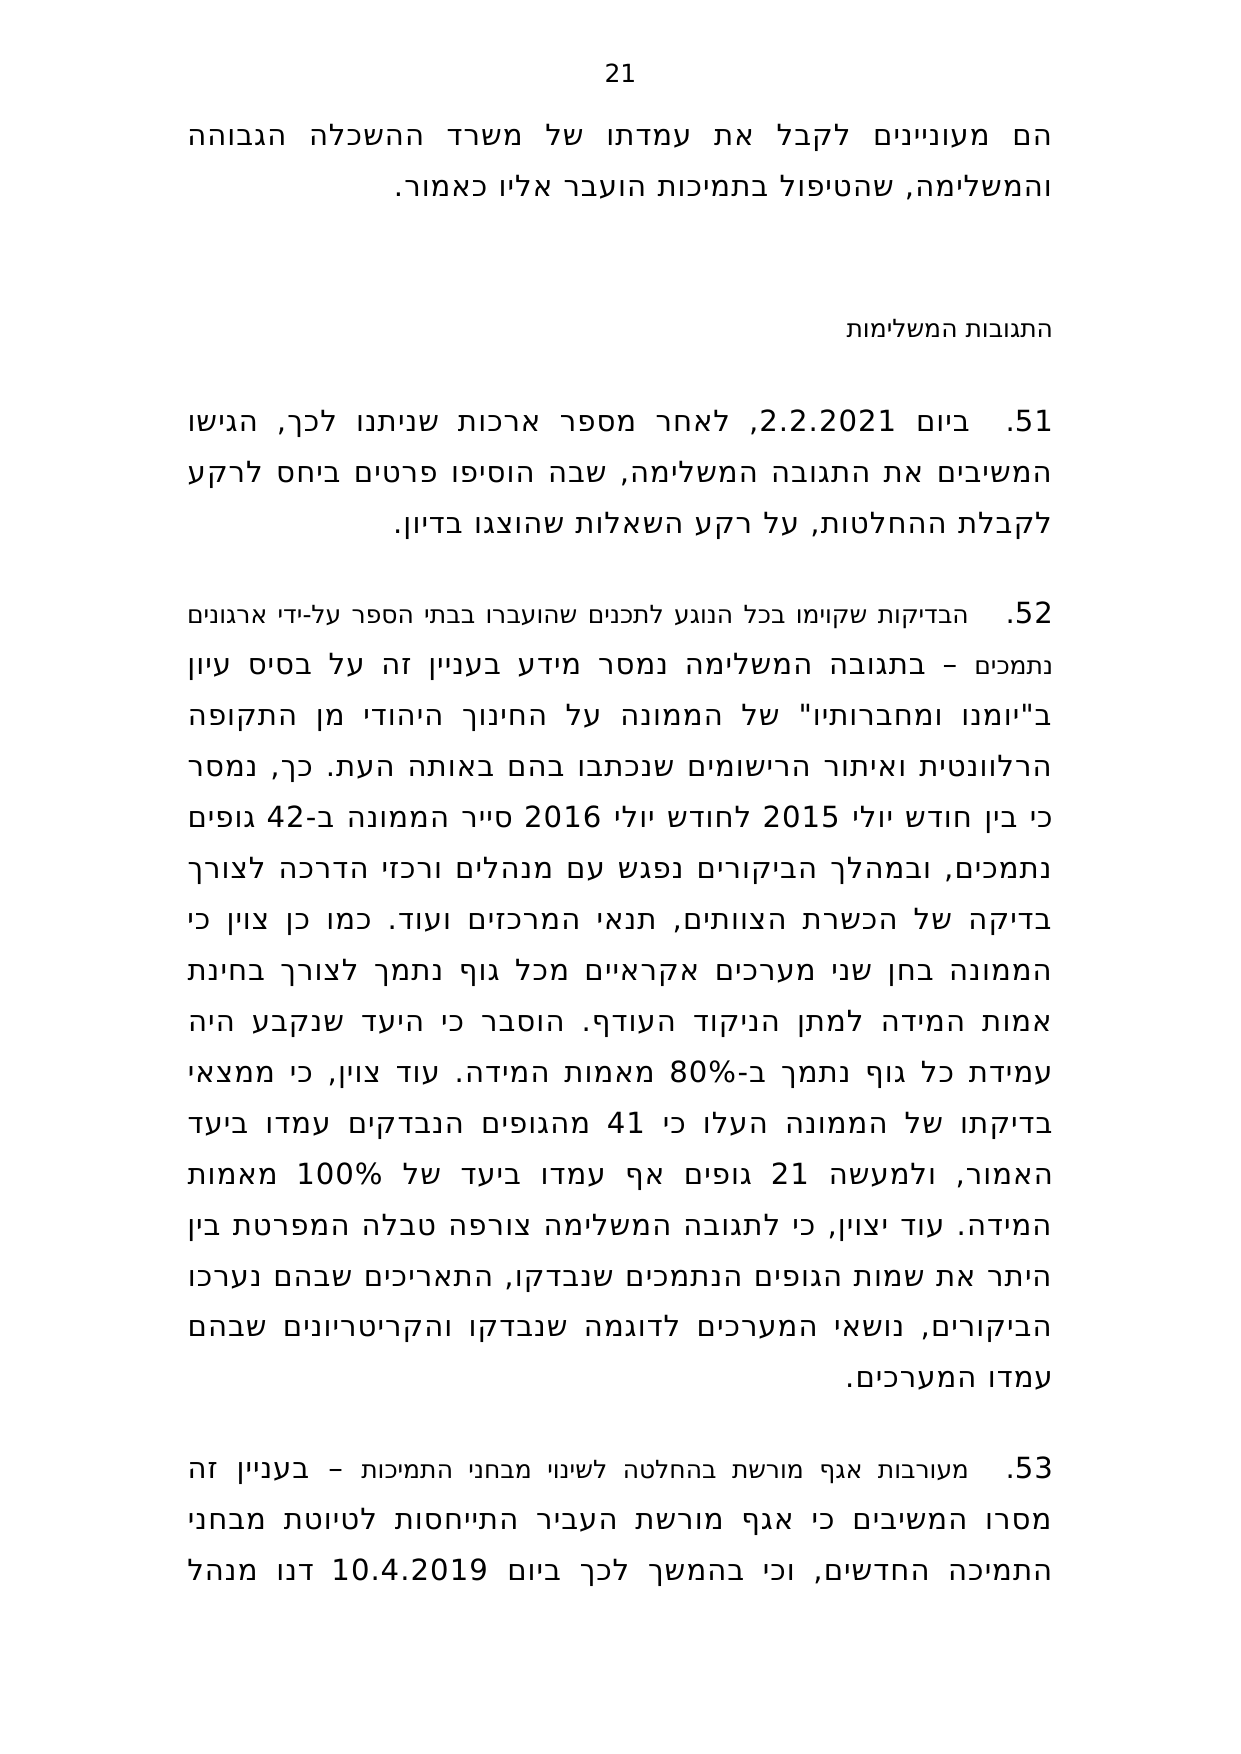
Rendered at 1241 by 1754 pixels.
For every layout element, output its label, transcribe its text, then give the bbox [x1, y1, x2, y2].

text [187, 118, 1053, 203]
text 51. ביום 2.2.2021, לאחר מספר ארכות שניתנו לכך, הגישו המשיבים את התגובה המשלימה, שבה הוסיפו פרטים ביחס לרקע לקבלת ההחלטות, על רקע השאלות שהוצגו בדיון. [187, 404, 1053, 540]
text התגובות המשלימות [187, 314, 1053, 343]
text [187, 1451, 1053, 1587]
text 52. הבדיקות שקוימו בכל הנוגע לתכנים שהועברו בבתי הספר על-ידי ארגונים נתמכים – בתגובה המשלימה נמסר מידע בעניין זה על בסיס עיון ב"יומנו ומחברותיו" של הממונה על החינוך היהודי מן התקופה הרלוונטית ואיתור הרישומים שנכתבו בהם באותה העת. כך, נמסר כי בין חודש יולי 2015 לחודש יולי 2016 סייר הממונה ב-42 גופים נתמכים, ובמהלך הביקורים נפגש עם מנהלים ורכזי הדרכה לצורך בדיקה של הכשרת הצוותים, תנאי המרכזים ועוד. כמו כן צוין כי הממונה בחן שני מערכים אקראיים מכל גוף נתמך לצורך בחינת אמות המידה למתן הניקוד העודף. הוסבר כי היעד שנקבע היה עמידת כל גוף נתמך ב-80% מאמות המידה. עוד צוין, כי ממצאי בדיקתו של הממונה העלו כי 41 מהגופים הנבדקים עמדו ביעד האמור, ולמעשה 21 גופים אף עמדו ביעד של 100% מאמות המידה. עוד יצוין, כי לתגובה המשלימה צורפה טבלה המפרטת בין היתר את שמות הגופים הנתמכים שנבדקו, התאריכים שבהם נערכו הביקורים, נושאי המערכים לדוגמה שנבדקו והקריטריונים שבהם עמדו המערכים. [187, 597, 1053, 1395]
